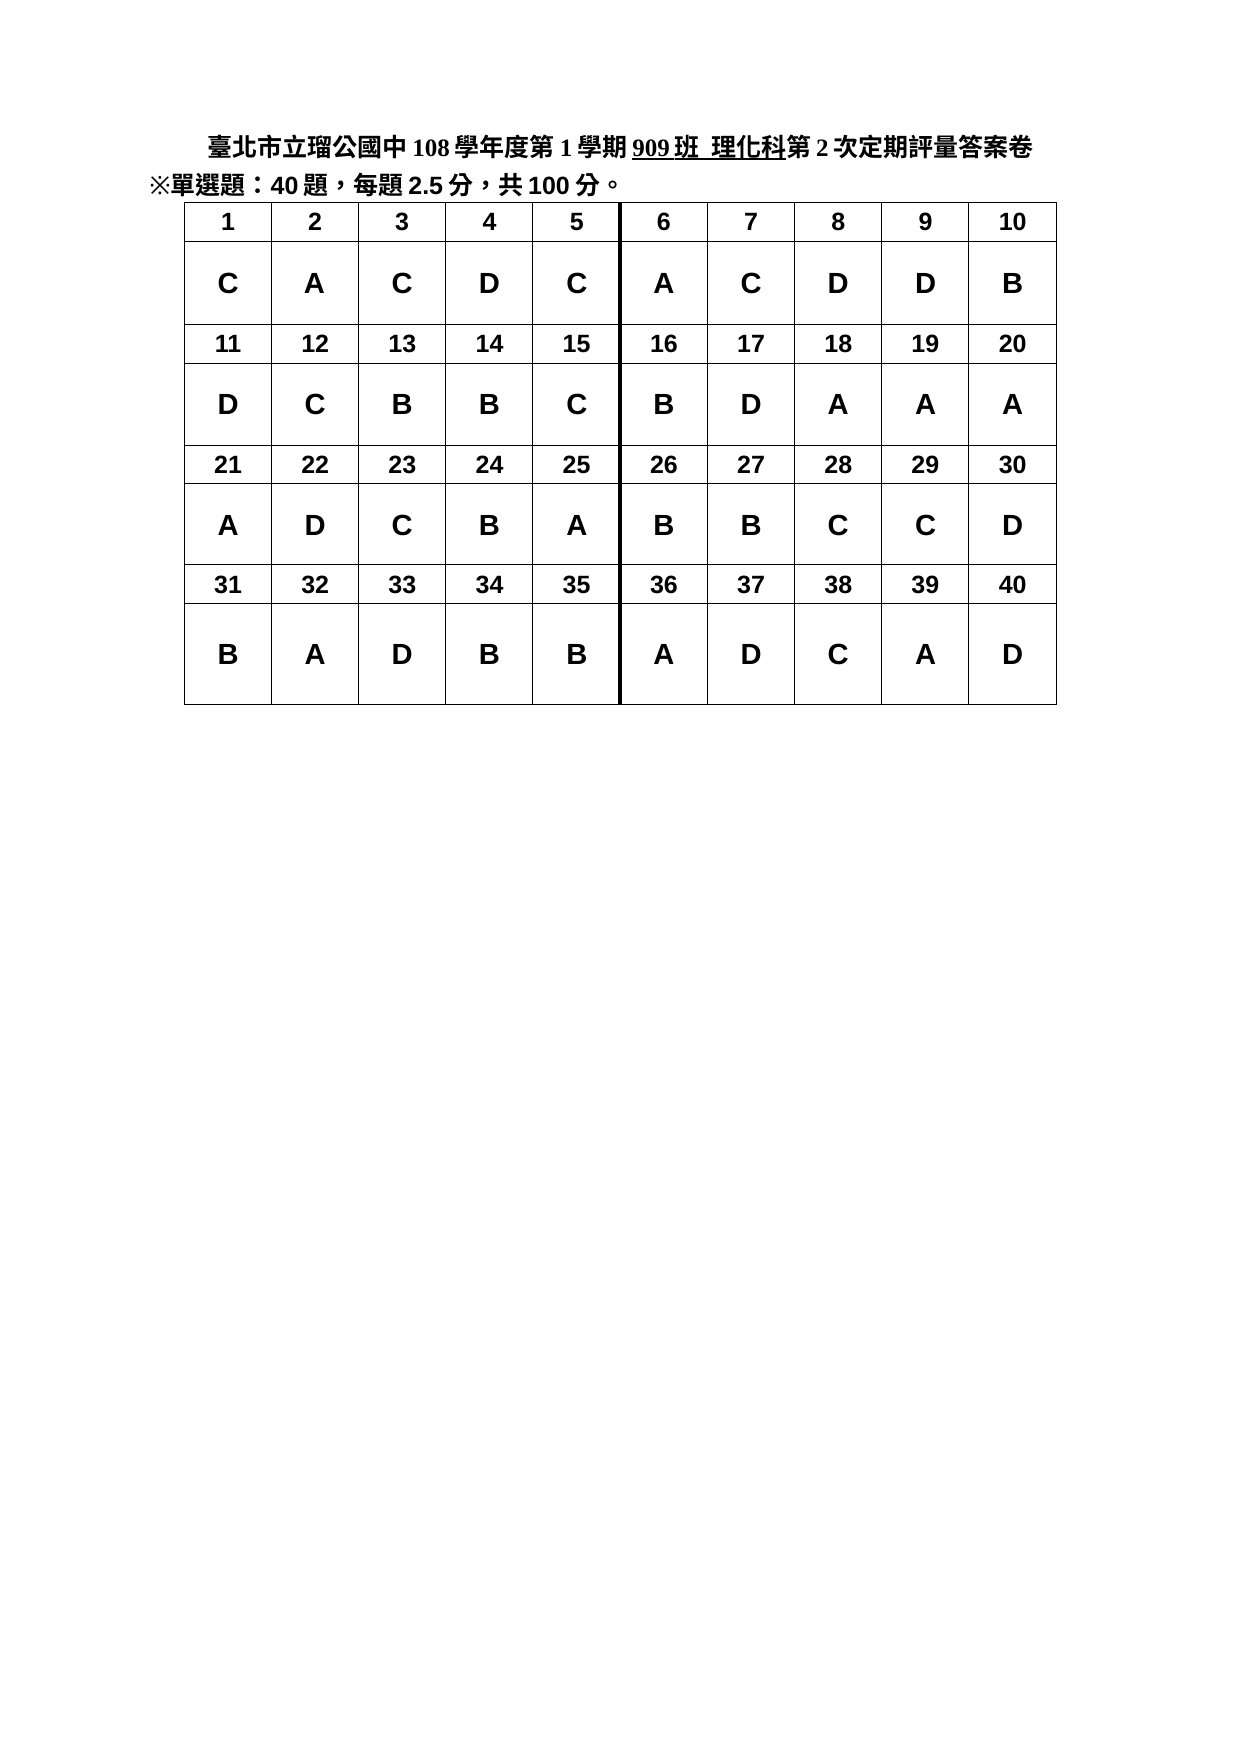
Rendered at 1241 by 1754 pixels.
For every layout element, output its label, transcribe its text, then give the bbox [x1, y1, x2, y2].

table_cell B [359, 364, 445, 445]
table_cell 37 [708, 565, 794, 603]
table_cell 16 [622, 325, 707, 362]
table_cell 19 [882, 325, 968, 362]
table_cell C [795, 604, 881, 703]
table_cell 15 [533, 325, 618, 362]
table_cell B [969, 242, 1056, 324]
table_header 2 [272, 203, 358, 241]
table_header 9 [882, 203, 968, 241]
table_cell A [622, 242, 707, 324]
table_cell 26 [622, 446, 707, 483]
table_header 10 [969, 203, 1056, 241]
table_cell B [708, 484, 794, 564]
table_cell B [446, 364, 532, 445]
table_cell D [272, 484, 358, 564]
table_cell 20 [969, 325, 1056, 362]
table_cell A [882, 364, 968, 445]
table_cell A [272, 604, 358, 703]
table_cell D [795, 242, 881, 324]
table_cell 38 [795, 565, 881, 603]
table_cell D [359, 604, 445, 703]
table_cell D [185, 364, 271, 445]
table_cell 32 [272, 565, 358, 603]
table_cell 24 [446, 446, 532, 483]
text ※單選題：40題，每題2.5分，共100分。 [118, 164, 1122, 202]
table_cell C [795, 484, 881, 564]
table_cell A [969, 364, 1056, 445]
table_cell 12 [272, 325, 358, 362]
table_cell D [969, 604, 1056, 703]
table_header 3 [359, 203, 445, 241]
table_cell C [882, 484, 968, 564]
table_cell C [359, 242, 445, 324]
table_cell 28 [795, 446, 881, 483]
table_cell D [969, 484, 1056, 564]
table_cell B [446, 484, 532, 564]
table_cell D [882, 242, 968, 324]
table_cell 14 [446, 325, 532, 362]
table_cell C [272, 364, 358, 445]
table_header 8 [795, 203, 881, 241]
table_cell A [622, 604, 707, 703]
table_cell 29 [882, 446, 968, 483]
table_cell 34 [446, 565, 532, 603]
table_cell B [622, 364, 707, 445]
table_cell B [622, 484, 707, 564]
table_cell 31 [185, 565, 271, 603]
table_cell D [708, 604, 794, 703]
table_header 5 [533, 203, 618, 241]
table_cell A [795, 364, 881, 445]
table_header 7 [708, 203, 794, 241]
table_cell D [708, 364, 794, 445]
table_cell 23 [359, 446, 445, 483]
table_cell B [533, 604, 618, 703]
table_cell 36 [622, 565, 707, 603]
table_cell 13 [359, 325, 445, 362]
text 臺北市立瑠公國中108學年度第1學期909班 理化科第2次定期評量答案卷 [118, 127, 1122, 164]
table_cell C [359, 484, 445, 564]
table_cell C [533, 364, 618, 445]
table_cell 33 [359, 565, 445, 603]
table_cell A [185, 484, 271, 564]
table_cell B [446, 604, 532, 703]
table_cell 30 [969, 446, 1056, 483]
table_cell 18 [795, 325, 881, 362]
table_cell C [708, 242, 794, 324]
table_cell 25 [533, 446, 618, 483]
table_cell 39 [882, 565, 968, 603]
table_cell C [185, 242, 271, 324]
table_cell A [882, 604, 968, 703]
table_header 4 [446, 203, 532, 241]
table_cell 11 [185, 325, 271, 362]
table_cell A [533, 484, 618, 564]
table_header 6 [622, 203, 707, 241]
table_cell C [533, 242, 618, 324]
table_cell 40 [969, 565, 1056, 603]
table_cell A [272, 242, 358, 324]
table_header 1 [185, 203, 271, 241]
table_cell D [446, 242, 532, 324]
table_cell 21 [185, 446, 271, 483]
table_cell 35 [533, 565, 618, 603]
table_cell 17 [708, 325, 794, 362]
table_cell 22 [272, 446, 358, 483]
table_cell B [185, 604, 271, 703]
table_cell 27 [708, 446, 794, 483]
